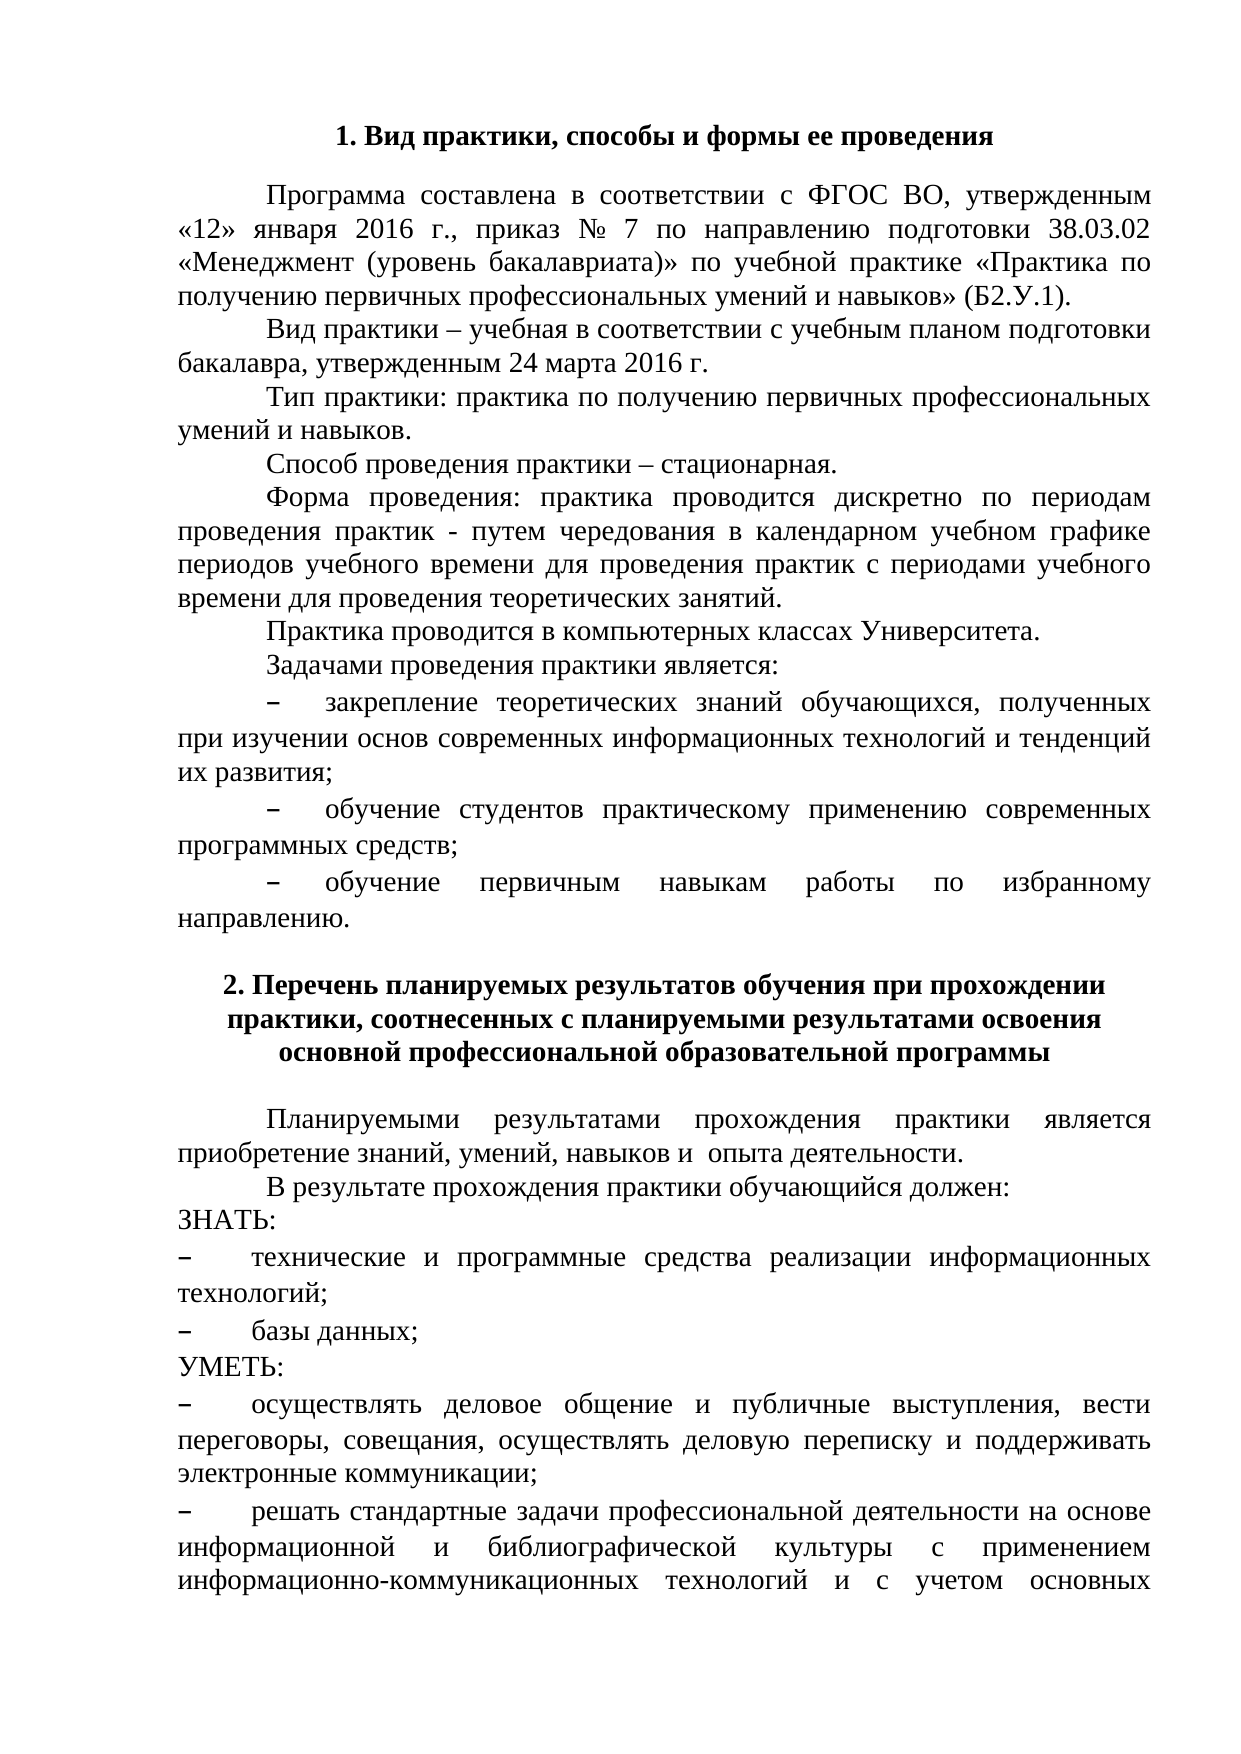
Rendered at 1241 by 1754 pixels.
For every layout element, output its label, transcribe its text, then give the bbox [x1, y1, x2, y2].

list осуществлять деловое общение и публичные выступления, вести переговоры, совещания, осуществлять деловую переписку и поддерживать электронные коммуникации; [177, 1382, 1152, 1489]
list закрепление теоретических знаний обучающихся, полученных при изучении основ современных информационных технологий и тенденций их развития; [177, 681, 1152, 787]
list обучение первичным навыкам работы по избранному направлению. [177, 861, 1152, 934]
list технические и программные средства реализации информационных технологий; [177, 1236, 1152, 1309]
text Способ проведения практики – стационарная. [177, 446, 1152, 479]
text Задачами проведения практики является: [177, 647, 1152, 681]
text Планируемыми результатами прохождения практики является приобретение знаний, умений, навыков и опыта деятельности. [177, 1102, 1152, 1169]
text Форма проведения: практика проводится дискретно по периодам проведения практик - путем чередования в календарном учебном графике периодов учебного времени для проведения практик с периодами учебного времени для проведения теоретических занятий. [177, 479, 1152, 613]
text Программа составлена в соответствии с ФГОС ВО, утвержденным «12» января 2016 г., приказ № 7 по направлению подготовки 38.03.02 «Менеджмент (уровень бакалавриата)» по учебной практике «Практика по получению первичных профессиональных умений и навыков» (Б2.У.1). [177, 177, 1152, 312]
text Вид практики – учебная в соответствии с учебным планом подготовки бакалавра, утвержденным 24 марта 2016 г. [177, 312, 1152, 379]
list обучение студентов практическому применению современных программных средств; [177, 787, 1152, 861]
text 1. Вид практики, способы и формы ее проведения [177, 118, 1152, 152]
list ЗНАТЬ: [177, 1202, 1152, 1236]
text 2. Перечень планируемых результатов обучения при прохождении практики, соотнесенных с планируемыми результатами освоения основной профессиональной образовательной программы [177, 967, 1152, 1068]
list УМЕТЬ: [177, 1349, 1152, 1382]
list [177, 1489, 1152, 1596]
text В результате прохождения практики обучающийся должен: [177, 1169, 1152, 1202]
list базы данных; [177, 1309, 1152, 1349]
text Тип практики: практика по получению первичных профессиональных умений и навыков. [177, 379, 1152, 446]
text Практика проводится в компьютерных классах Университета. [177, 613, 1152, 647]
